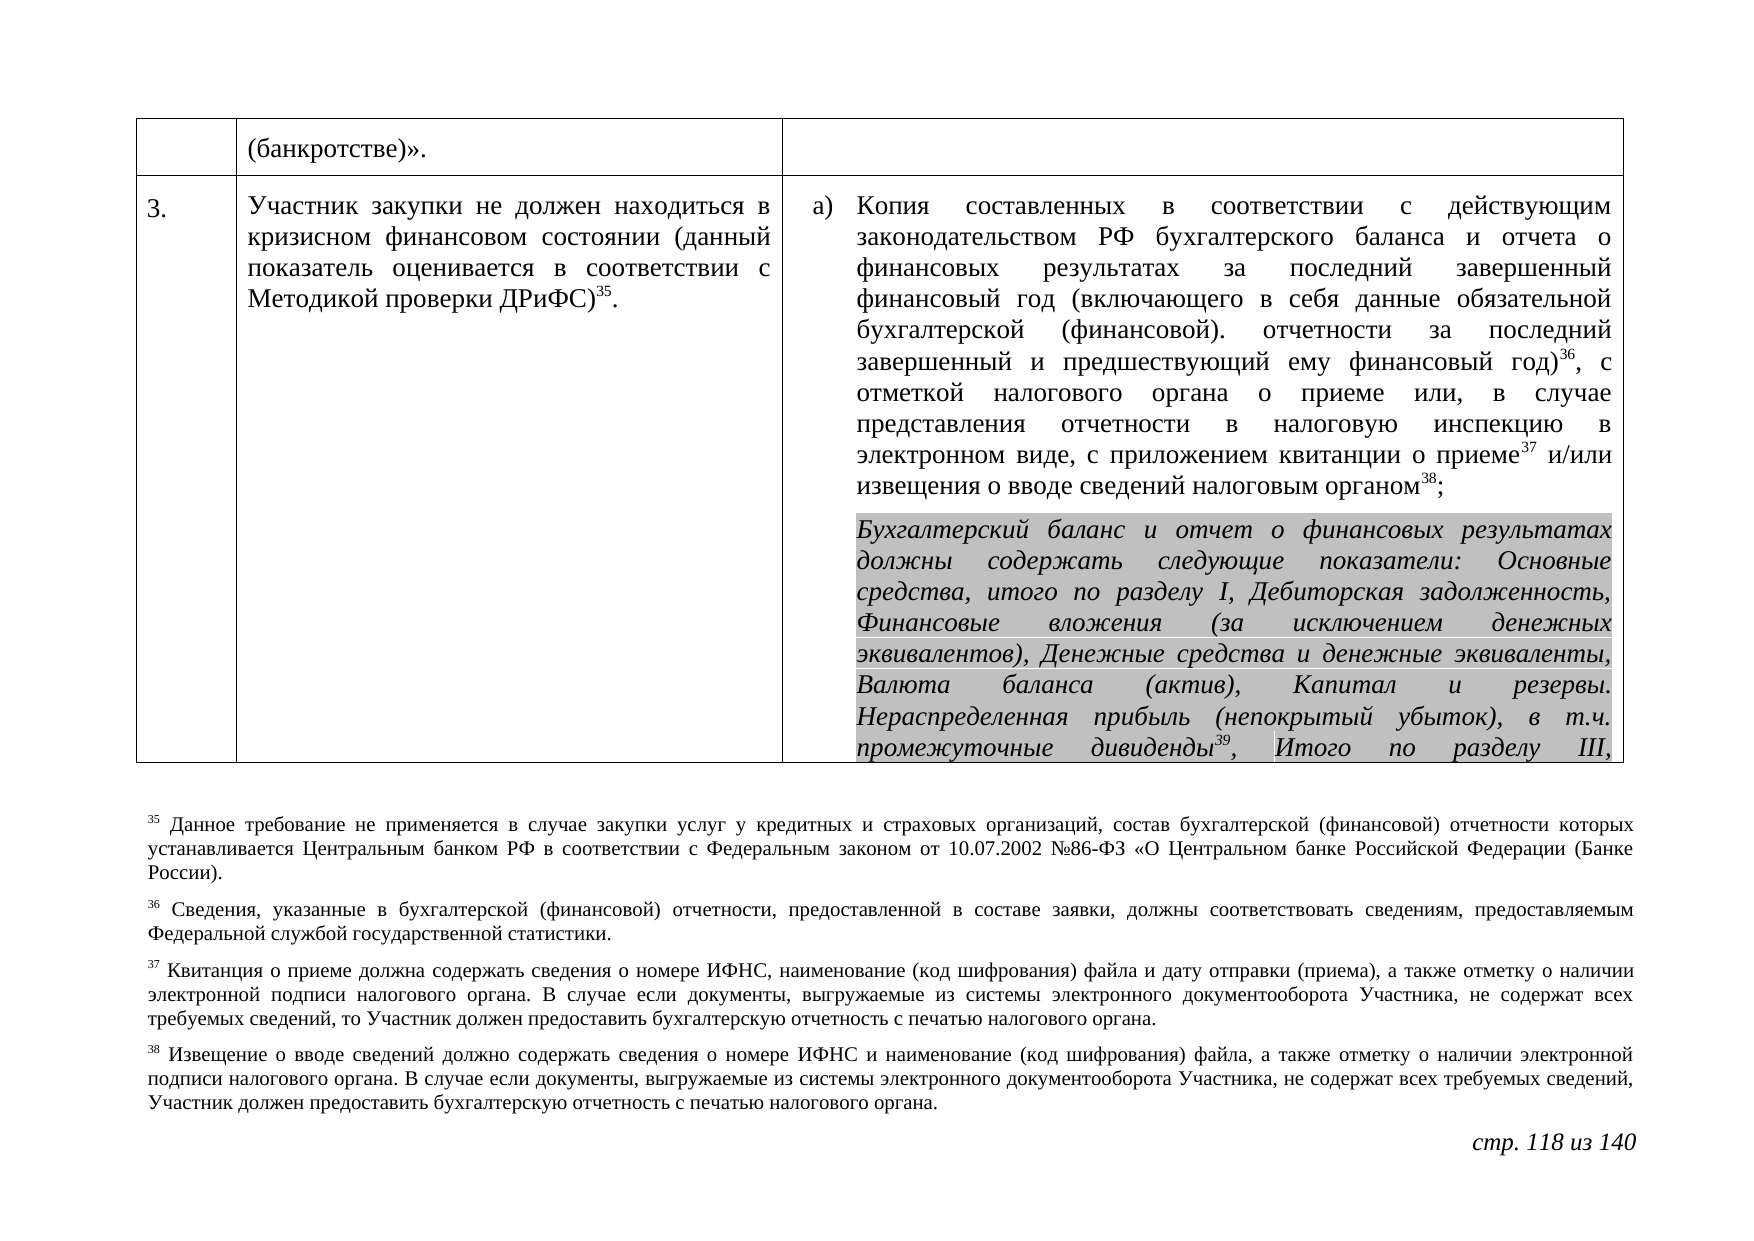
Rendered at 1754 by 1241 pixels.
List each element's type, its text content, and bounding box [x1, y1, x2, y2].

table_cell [783, 119, 1623, 175]
table_cell Участник закупки не должен находиться в кризисном финансовом состоянии (данный показатель оценивается в соответствии с Методикой проверки ДРиФС). [237, 176, 782, 762]
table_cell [237, 119, 782, 175]
table_cell Копия составленных в соответствии с действующим законодательством РФ бухгалтерского баланса и отчета о финансовых результатах за последний завершенный финансовый год (включающего в себя данные обязательной бухгалтерской (финансовой). отчетности за последний завершенный и предшествующий ему финансовый год), с отметкой налогового органа о приеме или, в случае представления отчетности в налоговую инспекцию в электронном виде, с приложением квитанции о приеме и/или извещения о вводе сведений налоговым органом; Бухгалтерский баланс и отчет о финансовых результатах должны содержать следующие показатели: Основные средства, итого по разделу I, Дебиторская задолженность, Финансовые вложения (за исключением денежных эквивалентов), Денежные средства и денежные эквиваленты, Валюта баланса (актив), Капитал и резервы. Нераспределенная прибыль (непокрытый убыток), в т.ч. промежуточные дивиденды, Итого по разделу III, Долгосрочные заемные средства, Итого по разделу IV, Краткосрочные заемные средства, Кредиторская задолженность, Итого по разделу V, Валюта баланса (пассив), Выручка, Проценты к уплате, Прибыль (убыток) до налогообложения. В случае если Участник предоставляет в налоговые органы упрощенную бухгалтерскую (финансовую) отчетность, ему необходимо предоставить в составе заявки копию данной отчетности с отметкой налогового органа о приеме или, в случае представления отчетности в налоговую инспекцию в электронном виде. с приложением квитанции о приеме и/или извещения о вводе сведений налоговым органом, а также дополнительно сведения о размере всех требуемых показателей по установленной в настоящей Документации о закупке форме (подраздел 7.8) по данным отчетных периодов, содержащихся в предоставленной упрощенной бухгалтерской (финансовой) отчетности. Иные участники закупки (индивидуальные предприниматели и иностранные лица), имеющие право не вести бухгалтерский учет в соответствии с п.2 ст.6 Федерального закона от 06.12.2011 №402-ФЗ «О бухгалтерском учете», предоставляют данные за последний завершенный и предшествующий ему финансовый год по установленной в Документации о закупке форме — Данные бухгалтерской (финансовой) отчетности (форма 8) (подраздел 7.8), заверенные подписями индивидуального предпринимателя / руководителя и главного бухгалтера, а также печатью Участника (при наличии таковой). Вновь зарегистрированные участники, на момент подачи заявки не предоставлявшие в соответствии с действующим законодательством РФ в налоговые органы бухгалтерскую (финансовую) отчетность за завершенный финансовый год, предоставляют заверенную подписями руководителя и главного бухгалтера, а также печатью Участника (при наличии таковой) копию составленной в соответствии с требованиями действующего законодательства РФ промежуточной бухгалтерской (финансовой) отчетности (за последний завершенный квартал), содержащую все вышеперечисленные показатели, либо данные по установленной в Документации о закупке форме — Данные бухгалтерской (финансовой) отчетности (форма 8) (подраздел 7.8). [783, 176, 1623, 762]
table_cell [137, 176, 236, 762]
table_cell [137, 119, 236, 175]
